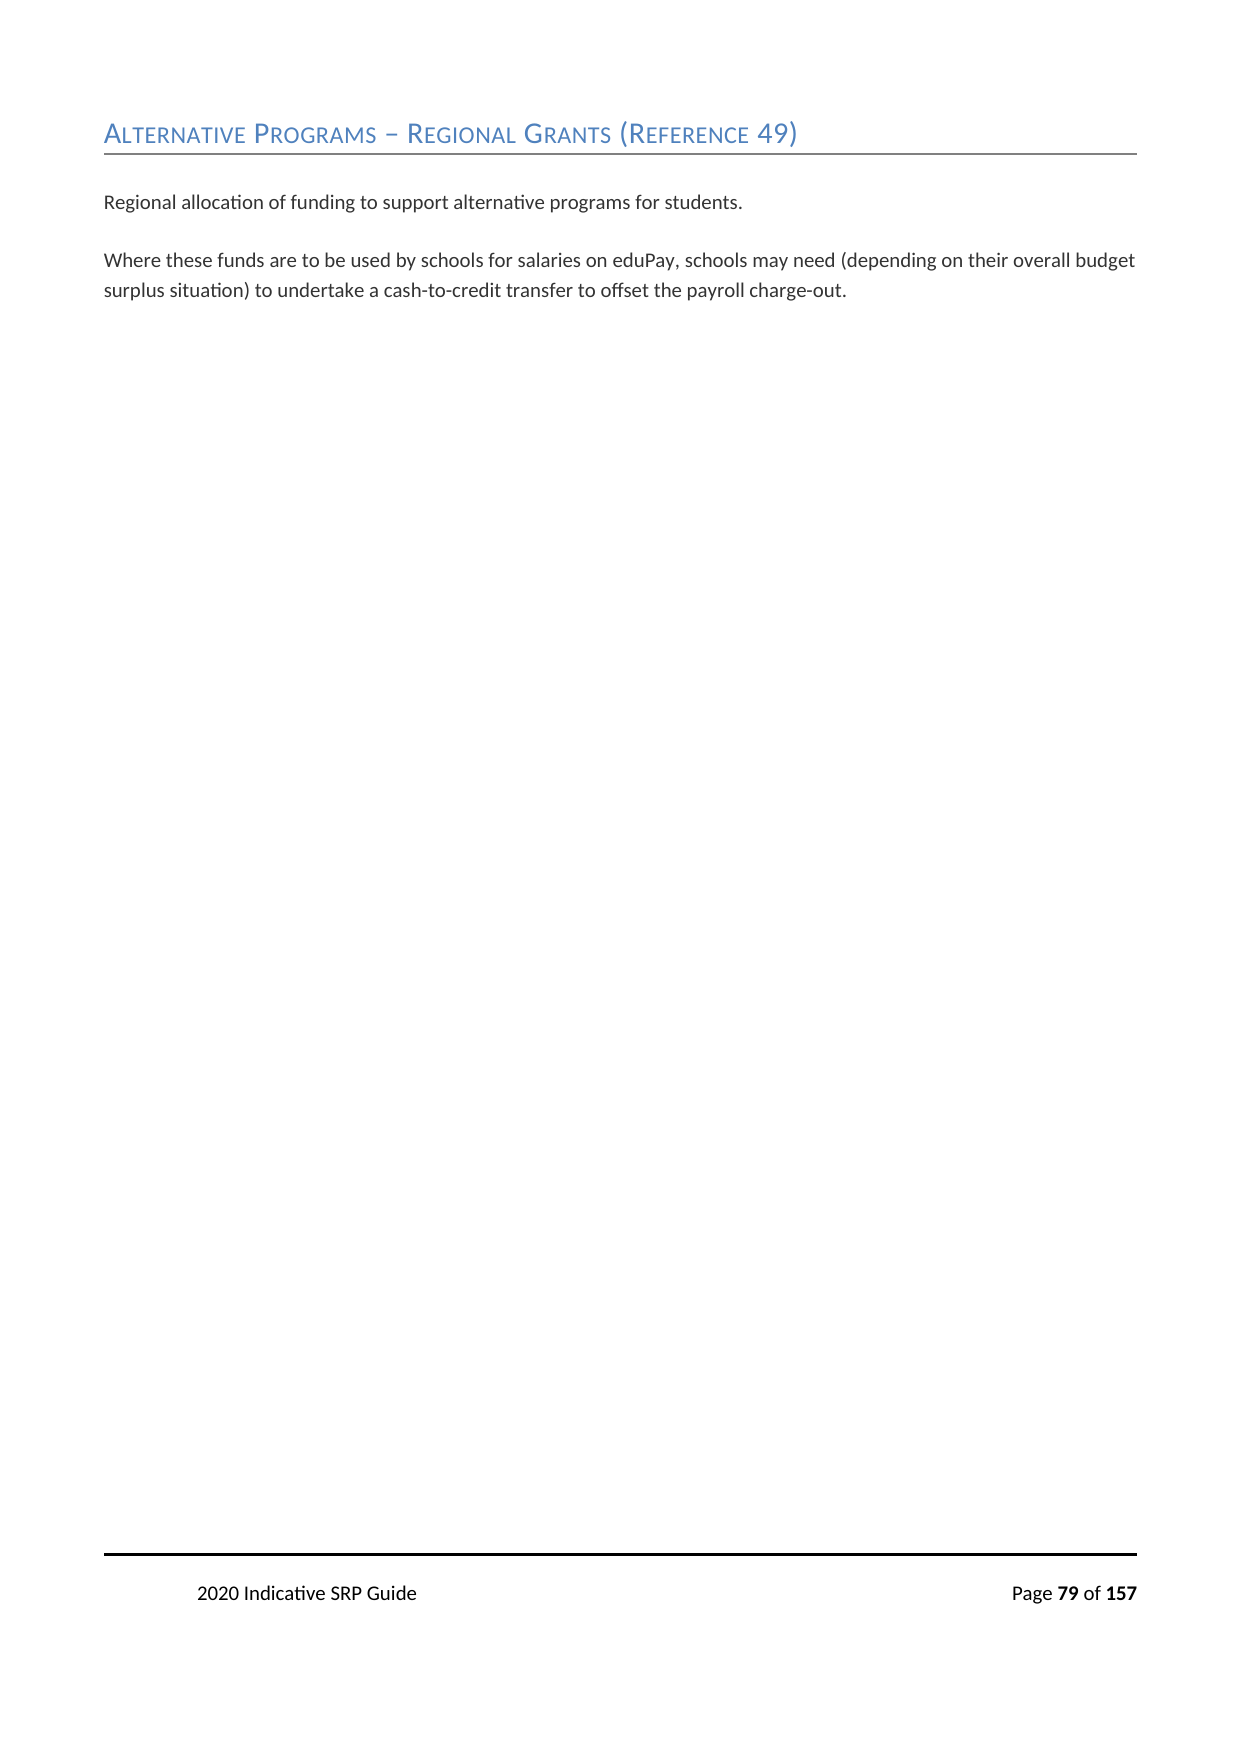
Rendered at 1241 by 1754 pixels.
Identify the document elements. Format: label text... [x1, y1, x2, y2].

text Regional allocation of funding to support alternative programs for students. [103, 189, 1137, 215]
subtitle Alternative Programs – Regional Grants (Reference 49) [103, 114, 1137, 155]
text Where these funds are to be used by schools for salaries on eduPay, schools may need (depending on their overall budget surplus situation) to undertake a cash-to-credit transfer to offset the payroll charge-out. [103, 248, 1137, 302]
